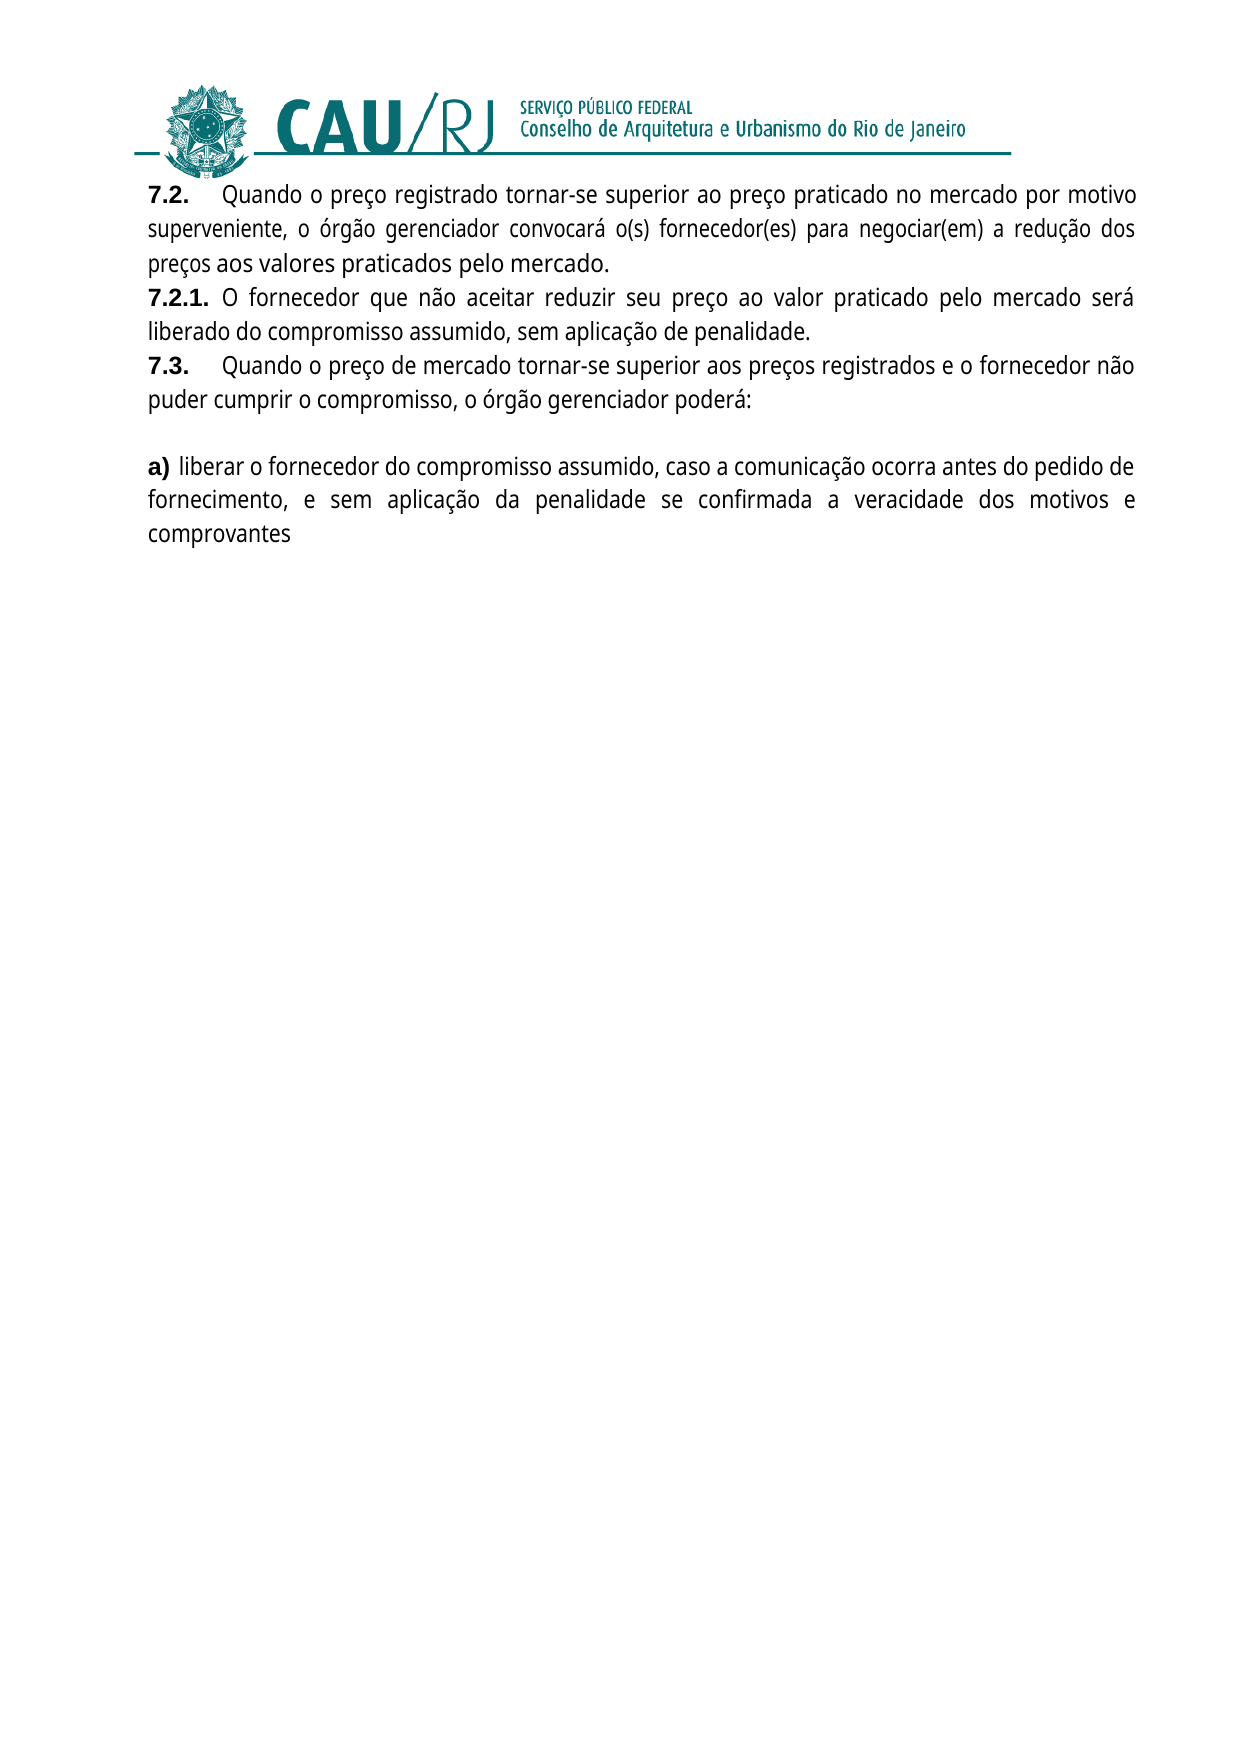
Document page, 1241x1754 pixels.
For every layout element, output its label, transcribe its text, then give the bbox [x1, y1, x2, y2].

list Quando o preço registrado tornar-se superior ao preço praticado no mercado por motivo superveniente, o órgão gerenciador convocará o(s) fornecedor(es) para negociar(em) a redução dos preços aos valores praticados pelo mercado. [148, 177, 1137, 279]
list Quando o preço de mercado tornar-se superior aos preços registrados e o fornecedor não puder cumprir o compromisso, o órgão gerenciador poderá: [148, 347, 1137, 416]
picture [134, 85, 1012, 179]
list O fornecedor que não aceitar reduzir seu preço ao valor praticado pelo mercado será liberado do compromisso assumido, sem aplicação de penalidade. [148, 279, 1136, 347]
list liberar o fornecedor do compromisso assumido, caso a comunicação ocorra antes do pedido de fornecimento, e sem aplicação da penalidade se confirmada a veracidade dos motivos e comprovantes [148, 449, 1136, 549]
